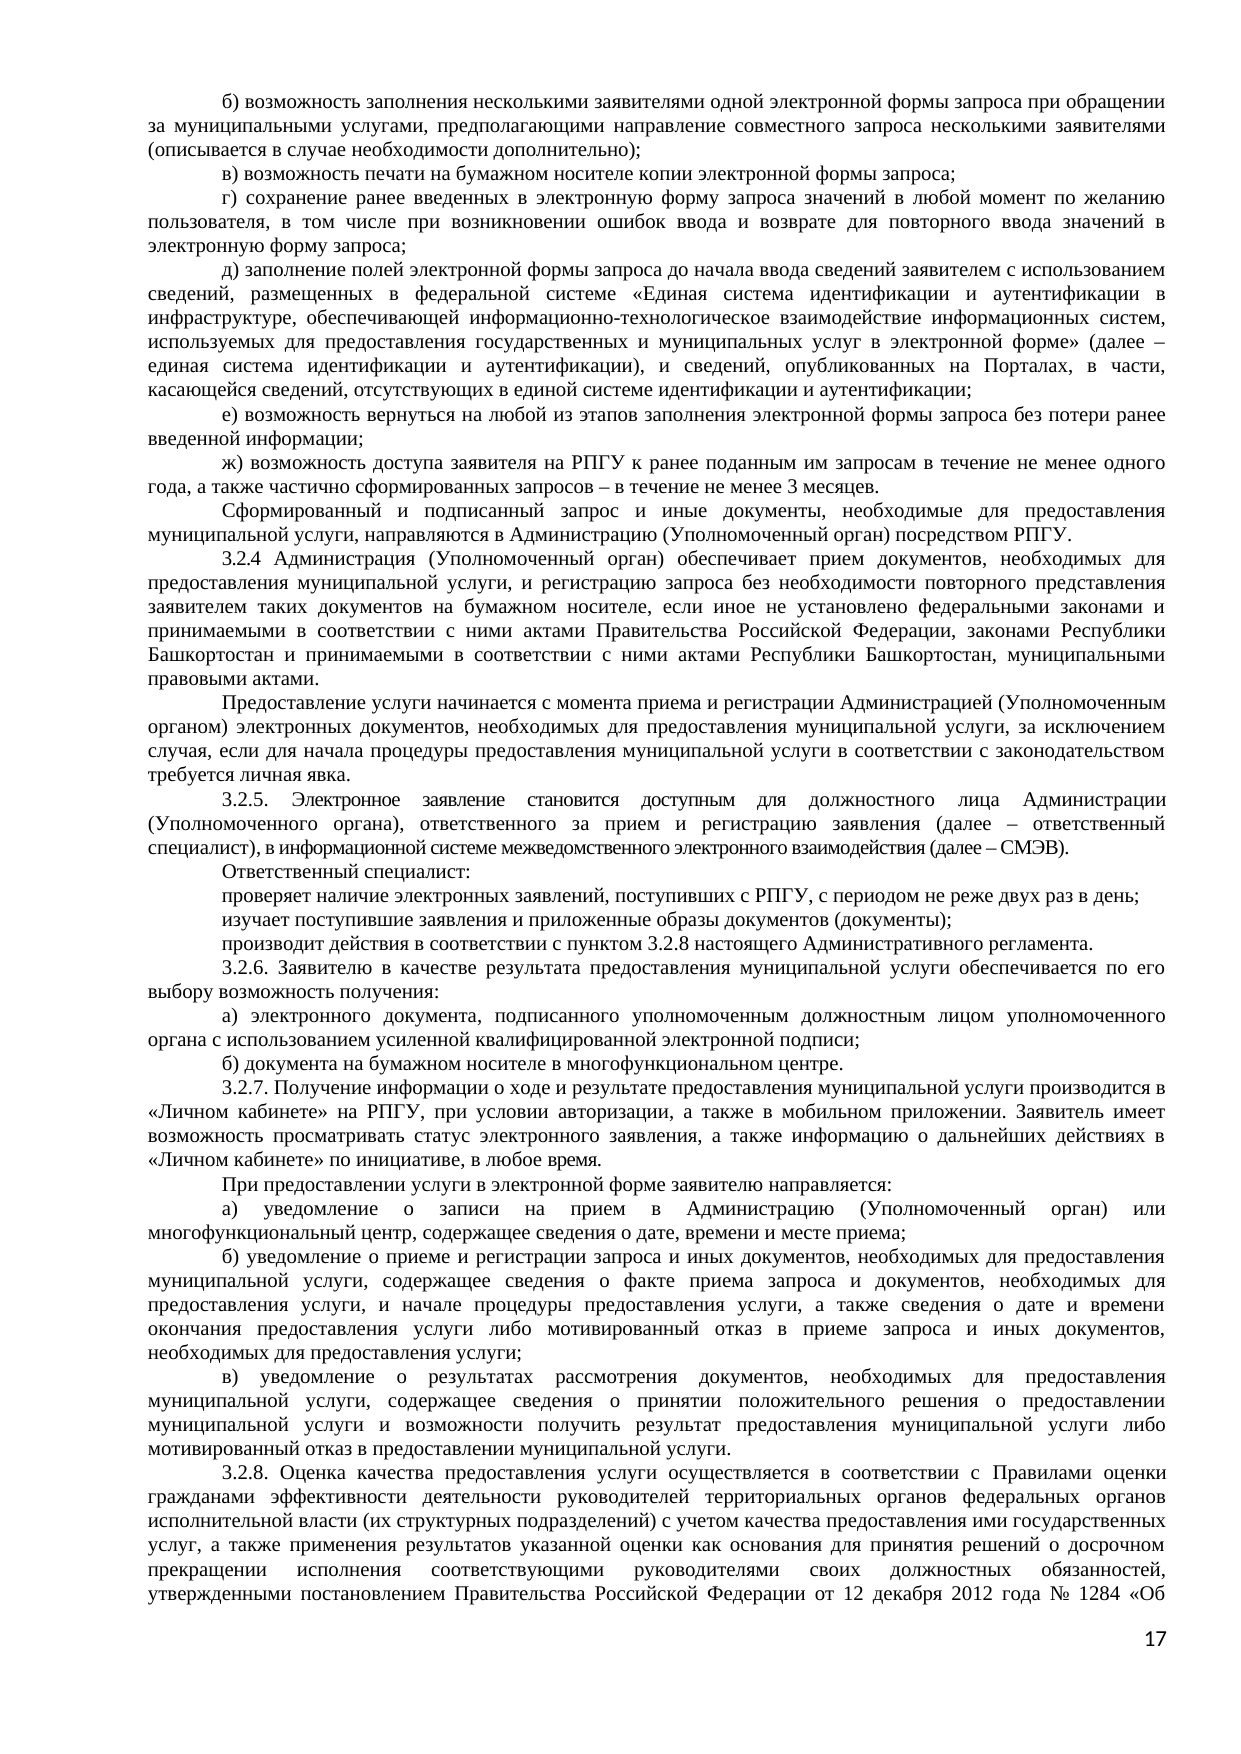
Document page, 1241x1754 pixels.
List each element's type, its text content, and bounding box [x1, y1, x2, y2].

text Сформированный и подписанный запрос и иные документы, необходимые для предоставления муниципальной услуги, направляются в Администрацию (Уполномоченный орган) посредством РПГУ. [148, 498, 1167, 546]
text б) уведомление о приеме и регистрации запроса и иных документов, необходимых для предоставления муниципальной услуги, содержащее сведения о факте приема запроса и документов, необходимых для предоставления услуги, и начале процедуры предоставления услуги, а также сведения о дате и времени окончания предоставления услуги либо мотивированный отказ в приеме запроса и иных документов, необходимых для предоставления услуги; [148, 1244, 1167, 1364]
text ж) возможность доступа заявителя на РПГУ к ранее поданным им запросам в течение не менее одного года, а также частично сформированных запросов – в течение не менее 3 месяцев. [148, 449, 1167, 498]
text в) возможность печати на бумажном носителе копии электронной формы запроса; [148, 161, 1167, 185]
text Предоставление услуги начинается с момента приема и регистрации Администрацией (Уполномоченным органом) электронных документов, необходимых для предоставления муниципальной услуги, за исключением случая, если для начала процедуры предоставления муниципальной услуги в соответствии с законодательством требуется личная явка. [148, 690, 1167, 786]
text 3.2.7. Получение информации о ходе и результате предоставления муниципальной услуги производится в «Личном кабинете» на РПГУ, при условии авторизации, а также в мобильном приложении. Заявитель имеет возможность просматривать статус электронного заявления, а также информацию о дальнейших действиях в «Личном кабинете» по инициативе, в любое время. [148, 1075, 1167, 1171]
text 3.2.6. Заявителю в качестве результата предоставления муниципальной услуги обеспечивается по его выбору возможность получения: [148, 955, 1167, 1003]
text а) уведомление о записи на прием в Администрацию (Уполномоченный орган) или многофункциональный центр, содержащее сведения о дате, времени и месте приема; [148, 1196, 1167, 1244]
text 3.2.4 Администрация (Уполномоченный орган) обеспечивает прием документов, необходимых для предоставления муниципальной услуги, и регистрацию запроса без необходимости повторного представления заявителем таких документов на бумажном носителе, если иное не установлено федеральными законами и принимаемыми в соответствии с ними актами Правительства Российской Федерации, законами Республики Башкортостан и принимаемыми в соответствии с ними актами Республики Башкортостан, муниципальными правовыми актами. [148, 546, 1167, 690]
text а) электронного документа, подписанного уполномоченным должностным лицом уполномоченного органа с использованием усиленной квалифицированной электронной подписи; [148, 1003, 1167, 1051]
text б) документа на бумажном носителе в многофункциональном центре. [148, 1051, 1167, 1075]
text проверяет наличие электронных заявлений, поступивших с РПГУ, с периодом не реже двух раз в день; [148, 883, 1167, 907]
text б) возможность заполнения несколькими заявителями одной электронной формы запроса при обращении за муниципальными услугами, предполагающими направление совместного запроса несколькими заявителями (описывается в случае необходимости дополнительно); [148, 89, 1167, 161]
text г) сохранение ранее введенных в электронную форму запроса значений в любой момент по желанию пользователя, в том числе при возникновении ошибок ввода и возврате для повторного ввода значений в электронную форму запроса; [148, 185, 1167, 257]
text е) возможность вернуться на любой из этапов заполнения электронной формы запроса без потери ранее введенной информации; [148, 401, 1167, 449]
text При предоставлении услуги в электронной форме заявителю направляется: [148, 1171, 1167, 1196]
text Ответственный специалист: [148, 859, 1167, 883]
text в) уведомление о результатах рассмотрения документов, необходимых для предоставления муниципальной услуги, содержащее сведения о принятии положительного решения о предоставлении муниципальной услуги и возможности получить результат предоставления муниципальной услуги либо мотивированный отказ в предоставлении муниципальной услуги. [148, 1364, 1167, 1460]
text 3.2.5. Электронное заявление становится доступным для должностного лица Администрации (Уполномоченного органа), ответственного за прием и регистрацию заявления (далее – ответственный специалист), в информационной системе межведомственного электронного взаимодействия (далее – СМЭВ). [148, 786, 1167, 859]
text изучает поступившие заявления и приложенные образы документов (документы); [148, 907, 1167, 931]
text д) заполнение полей электронной формы запроса до начала ввода сведений заявителем с использованием сведений, размещенных в федеральной системе «Единая система идентификации и аутентификации в инфраструктуре, обеспечивающей информационно-технологическое взаимодействие информационных систем, используемых для предоставления государственных и муниципальных услуг в электронной форме» (далее – единая система идентификации и аутентификации), и сведений, опубликованных на Порталах, в части, касающейся сведений, отсутствующих в единой системе идентификации и аутентификации; [148, 257, 1167, 401]
text производит действия в соответствии с пунктом 3.2.8 настоящего Административного регламента. [148, 931, 1167, 955]
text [148, 1460, 1167, 1604]
